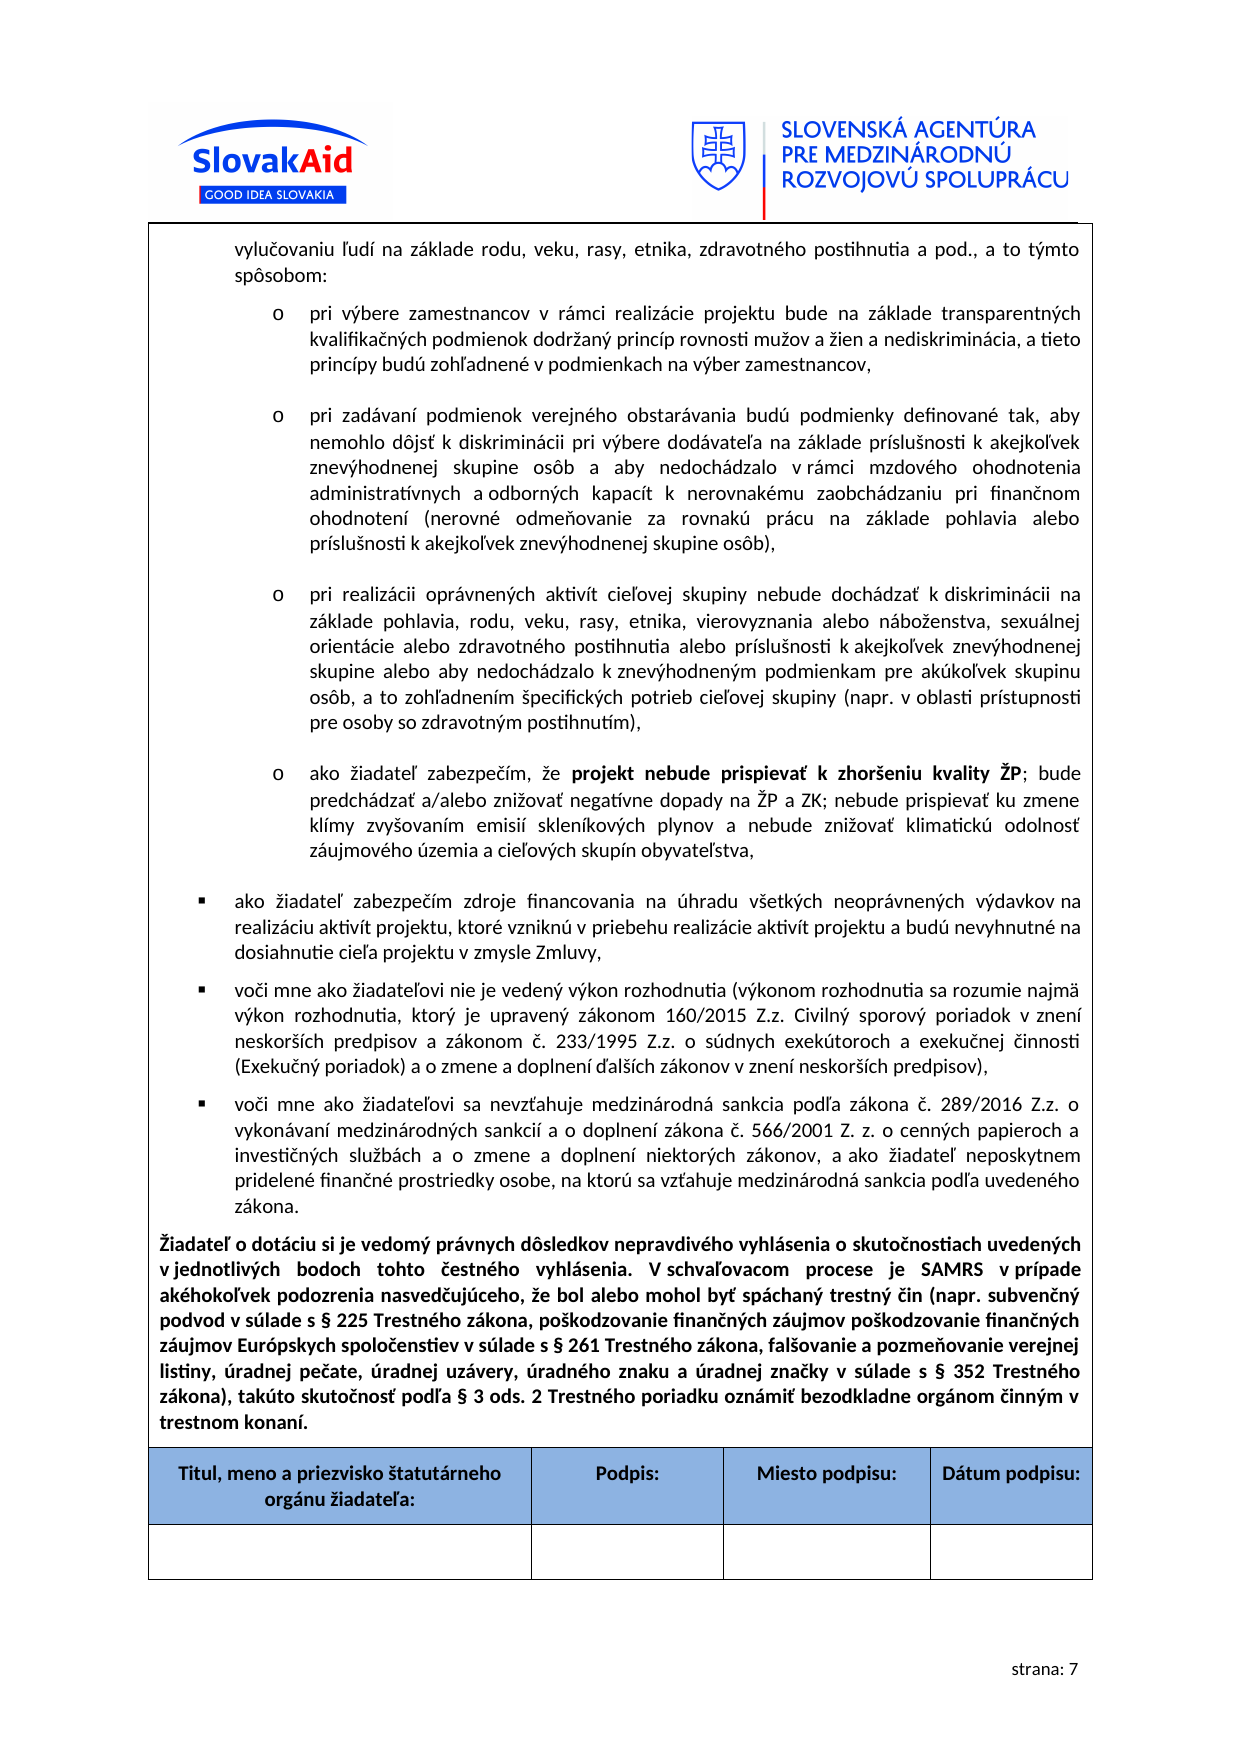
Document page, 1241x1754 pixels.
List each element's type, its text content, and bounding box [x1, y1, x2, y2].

table_cell Titul, meno a priezvisko štatutárneho orgánu žiadateľa: [149, 1448, 531, 1524]
table_cell Dátum podpisu: [931, 1448, 1092, 1524]
table_cell [532, 1525, 723, 1578]
table_cell [149, 1525, 531, 1578]
picture [147, 102, 393, 220]
table_cell Podpis: [532, 1448, 723, 1524]
picture [691, 116, 1069, 220]
table_cell Miesto podpisu: [724, 1448, 930, 1524]
table_cell [724, 1525, 930, 1578]
table_cell [931, 1525, 1092, 1578]
